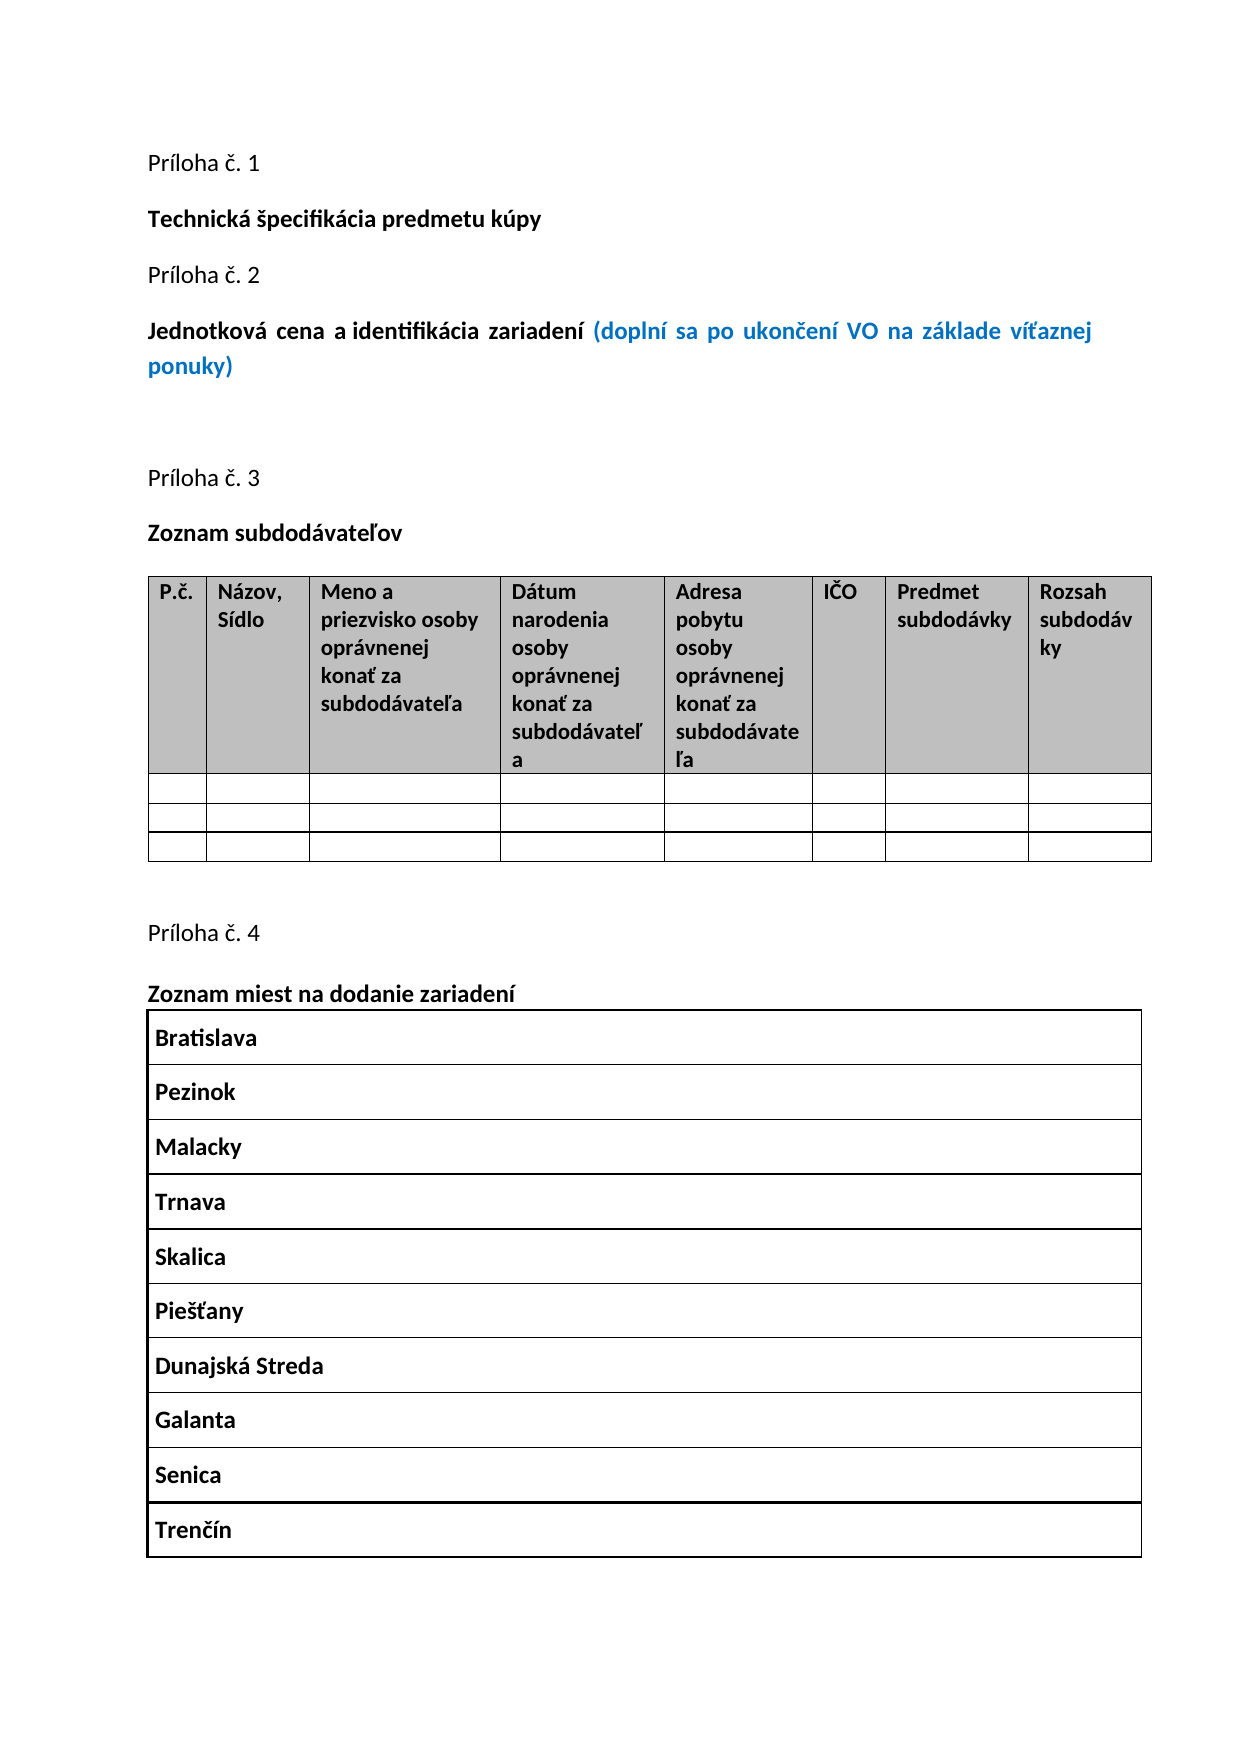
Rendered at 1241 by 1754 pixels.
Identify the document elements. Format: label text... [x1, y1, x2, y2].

table_cell Dunajská Streda [149, 1338, 1141, 1392]
table_cell [310, 804, 500, 831]
table_header Bratislava [149, 1011, 1141, 1064]
table_cell Galanta [149, 1393, 1141, 1447]
table_cell Piešťany [149, 1284, 1141, 1337]
table_cell Pezinok [149, 1065, 1141, 1118]
text Zoznam subdodávateľov [148, 518, 1093, 548]
table_cell [1029, 774, 1151, 802]
text Príloha č. 2 [148, 259, 1093, 290]
text Technická špecifikácia predmetu kúpy [148, 203, 1093, 234]
table_cell [207, 804, 309, 831]
table_cell [665, 774, 812, 802]
table_cell [813, 833, 885, 861]
table_cell Trenčín [149, 1504, 1141, 1556]
text Jednotková cena a identifikácia zariadení (doplní sa po ukončení VO na základe víťaznej ponuky) [148, 315, 1093, 381]
table_cell [886, 804, 1028, 831]
table_cell [149, 774, 206, 802]
table_header Adresa pobytu osoby oprávnenej konať za subdodávateľa [665, 577, 812, 773]
table_cell [149, 804, 206, 831]
table_cell [1029, 804, 1151, 831]
text Príloha č. 4 [148, 918, 1093, 948]
table_cell [665, 833, 812, 861]
table_cell [665, 804, 812, 831]
table_cell [310, 774, 500, 802]
table_cell [149, 833, 206, 861]
table_cell [501, 804, 664, 831]
table_header P.č. [149, 577, 206, 773]
table_cell [501, 833, 664, 861]
table_header Rozsah subdodávky [1029, 577, 1151, 773]
text Príloha č. 3 [148, 462, 1093, 492]
table_cell [310, 833, 500, 861]
table_cell [886, 774, 1028, 802]
table_cell [813, 774, 885, 802]
text Príloha č. 1 [148, 148, 1093, 178]
table_cell [1029, 833, 1151, 861]
table_cell [207, 833, 309, 861]
table_header Dátum narodenia osoby oprávnenej konať za subdodávateľa [501, 577, 664, 773]
table_header IČO [813, 577, 885, 773]
table_header Meno a priezvisko osoby oprávnenej konať za subdodávateľa [310, 577, 500, 773]
table_cell Trnava [149, 1175, 1141, 1228]
table_cell Skalica [149, 1230, 1141, 1283]
table_cell Senica [149, 1448, 1141, 1501]
table_cell [886, 833, 1028, 861]
table_header Predmet subdodávky [886, 577, 1028, 773]
table_cell [207, 774, 309, 802]
table_cell Malacky [149, 1120, 1141, 1173]
table_header Názov, Sídlo [207, 577, 309, 773]
table_cell [813, 804, 885, 831]
table_cell [501, 774, 664, 802]
text Zoznam miest na dodanie zariadení [148, 979, 1093, 1009]
